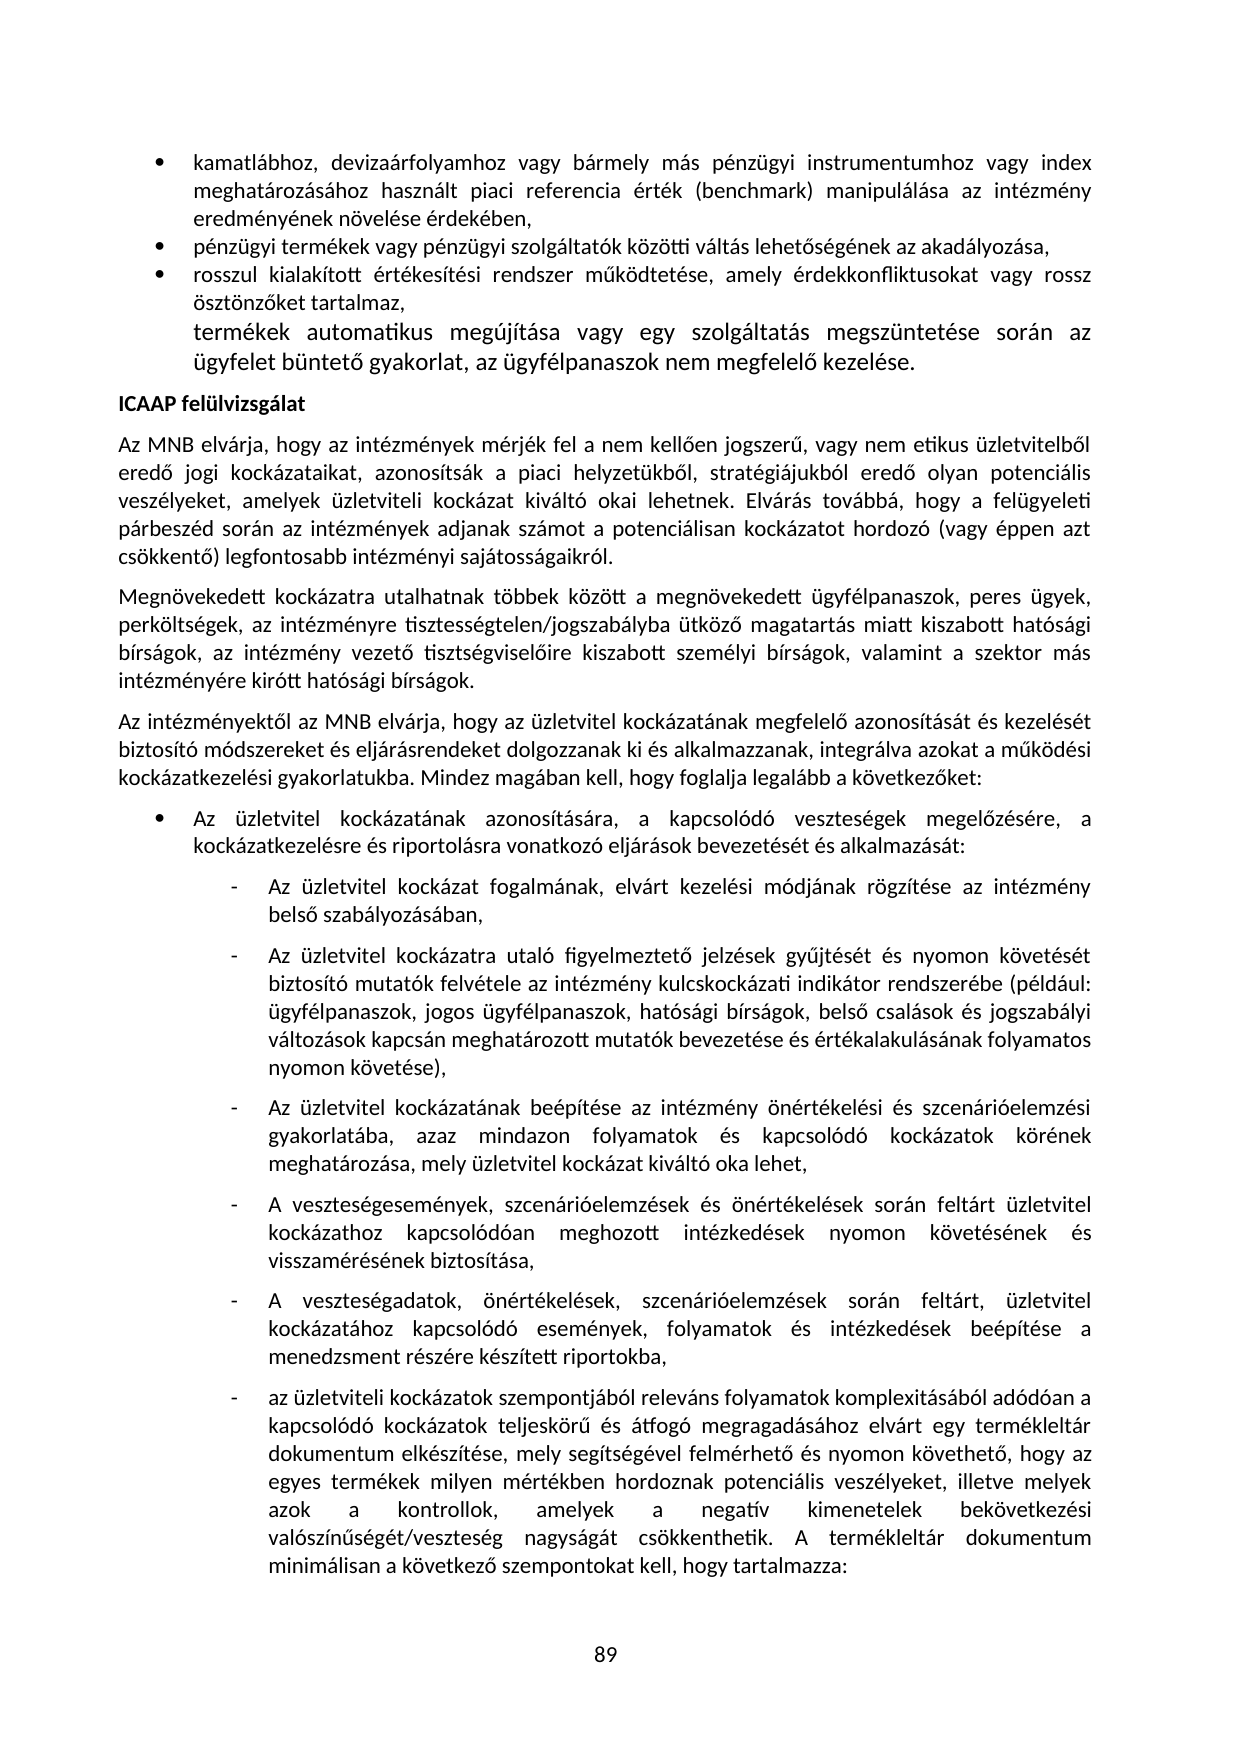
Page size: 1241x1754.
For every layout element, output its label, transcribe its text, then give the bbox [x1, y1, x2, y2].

list Az üzletvitel kockázatának beépítése az intézmény önértékelési és szcenárióelemzési gyakorlatába, azaz mindazon folyamatok és kapcsolódó kockázatok körének meghatározása, mely üzletvitel kockázat kiváltó oka lehet, [231, 1093, 1093, 1177]
list rosszul kialakított értékesítési rendszer működtetése, amely érdekkonfliktusokat vagy rossz ösztönzőket tartalmaz, [156, 260, 1093, 316]
text Az MNB elvárja, hogy az intézmények mérjék fel a nem kellően jogszerű, vagy nem etikus üzletvitelből eredő jogi kockázataikat, azonosítsák a piaci helyzetükből, stratégiájukból eredő olyan potenciális veszélyeket, amelyek üzletviteli kockázat kiváltó okai lehetnek. Elvárás továbbá, hogy a felügyeleti párbeszéd során az intézmények adjanak számot a potenciálisan kockázatot hordozó (vagy éppen azt csökkentő) legfontosabb intézményi sajátosságaikról. [118, 430, 1093, 570]
list Az üzletvitel kockázatának azonosítására, a kapcsolódó veszteségek megelőzésére, a kockázatkezelésre és riportolásra vonatkozó eljárások bevezetését és alkalmazását: [156, 804, 1093, 860]
list Az üzletvitel kockázat fogalmának, elvárt kezelési módjának rögzítése az intézmény belső szabályozásában, [231, 872, 1093, 928]
list pénzügyi termékek vagy pénzügyi szolgáltatók közötti váltás lehetőségének az akadályozása, [156, 232, 1093, 260]
list az üzletviteli kockázatok szempontjából releváns folyamatok komplexitásából adódóan a kapcsolódó kockázatok teljeskörű és átfogó megragadásához elvárt egy termékleltár dokumentum elkészítése, mely segítségével felmérhető és nyomon követhető, hogy az egyes termékek milyen mértékben hordoznak potenciális veszélyeket, illetve melyek azok a kontrollok, amelyek a negatív kimenetelek bekövetkezési valószínűségét/veszteség nagyságát csökkenthetik. A termékleltár dokumentum minimálisan a következő szempontokat kell, hogy tartalmazza: [231, 1383, 1093, 1579]
text Az intézményektől az MNB elvárja, hogy az üzletvitel kockázatának megfelelő azonosítását és kezelését biztosító módszereket és eljárásrendeket dolgozzanak ki és alkalmazzanak, integrálva azokat a működési kockázatkezelési gyakorlatukba. Mindez magában kell, hogy foglalja legalább a következőket: [118, 707, 1093, 791]
list A veszteségesemények, szcenárióelemzések és önértékelések során feltárt üzletvitel kockázathoz kapcsolódóan meghozott intézkedések nyomon követésének és visszamérésének biztosítása, [231, 1190, 1093, 1274]
list A veszteségadatok, önértékelések, szcenárióelemzések során feltárt, üzletvitel kockázatához kapcsolódó események, folyamatok és intézkedések beépítése a menedzsment részére készített riportokba, [231, 1286, 1093, 1371]
list termékek automatikus megújítása vagy egy szolgáltatás megszüntetése során az ügyfelet büntető gyakorlat, az ügyfélpanaszok nem megfelelő kezelése. [193, 316, 1093, 377]
text ICAAP felülvizsgálat [118, 389, 1093, 417]
text Megnövekedett kockázatra utalhatnak többek között a megnövekedett ügyfélpanaszok, peres ügyek, perköltségek, az intézményre tisztességtelen/jogszabályba ütköző magatartás miatt kiszabott hatósági bírságok, az intézmény vezető tisztségviselőire kiszabott személyi bírságok, valamint a szektor más intézményére kirótt hatósági bírságok. [118, 582, 1093, 694]
list Az üzletvitel kockázatra utaló figyelmeztető jelzések gyűjtését és nyomon követését biztosító mutatók felvétele az intézmény kulcskockázati indikátor rendszerébe (például: ügyfélpanaszok, jogos ügyfélpanaszok, hatósági bírságok, belső csalások és jogszabályi változások kapcsán meghatározott mutatók bevezetése és értékalakulásának folyamatos nyomon követése), [231, 941, 1093, 1081]
list kamatlábhoz, devizaárfolyamhoz vagy bármely más pénzügyi instrumentumhoz vagy index meghatározásához használt piaci referencia érték (benchmark) manipulálása az intézmény eredményének növelése érdekében, [156, 148, 1093, 232]
